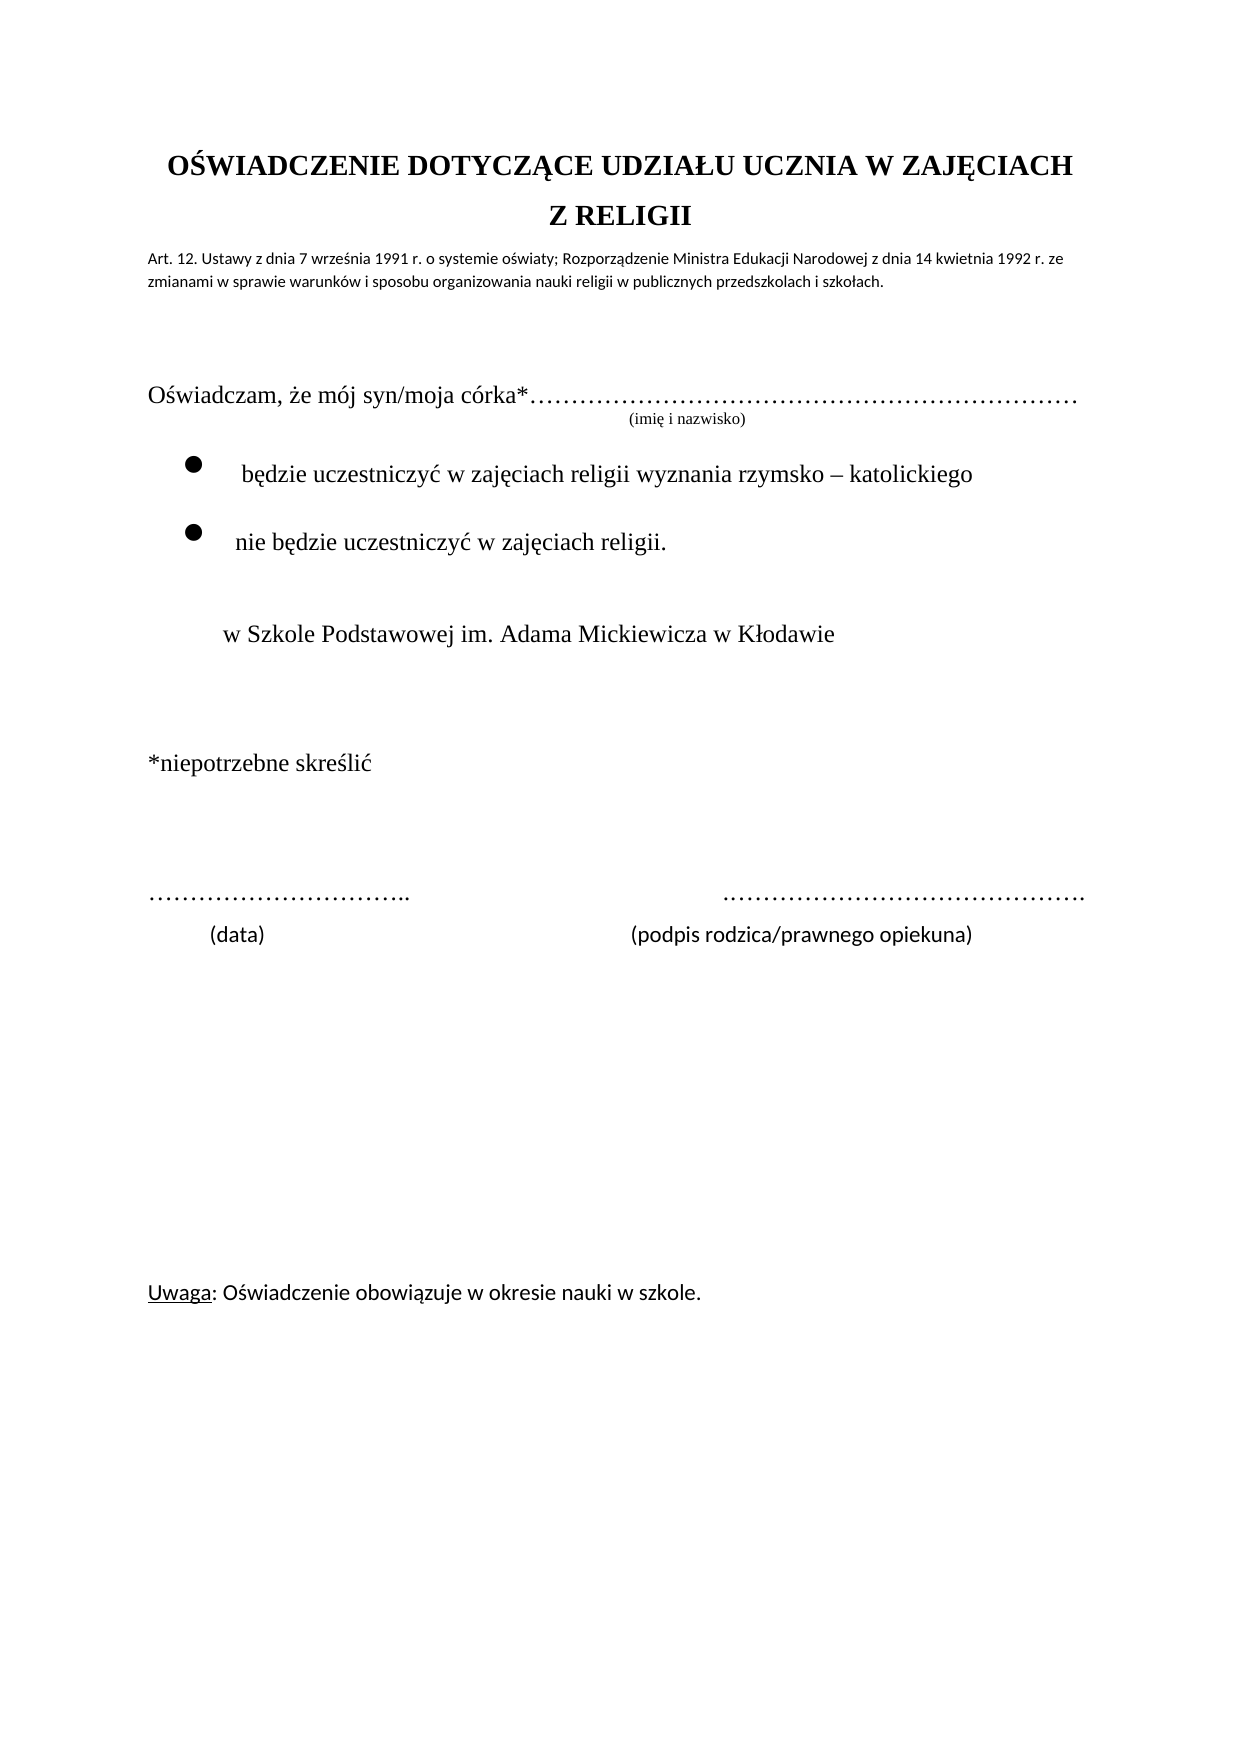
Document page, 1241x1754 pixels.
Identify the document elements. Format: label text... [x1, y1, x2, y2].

text OŚWIADCZENIE DOTYCZĄCE UDZIAŁU UCZNIA W ZAJĘCIACH Z RELIGII [148, 148, 1093, 231]
text Oświadczam, że mój syn/moja córka*………………………………………………………… [148, 380, 1093, 409]
list będzie uczestniczyć w zajęciach religii wyznania rzymsko – katolickiego [185, 447, 1093, 493]
text (data) (podpis rodzica/prawnego opiekuna) [148, 921, 1093, 948]
list nie będzie uczestniczyć w zajęciach religii. [185, 516, 1093, 604]
text Art. 12. Ustawy z dnia 7 września 1991 r. o systemie oświaty; Rozporządzenie Ministra Edukacji Narodowej z dnia 14 kwietnia 1992 r. ze zmianami w sprawie warunków i sposobu organizowania nauki religii w publicznych przedszkolach i szkołach. [148, 248, 1093, 292]
text ………………………….. .……………………………………. [148, 877, 1093, 906]
text w Szkole Podstawowej im. Adama Mickiewicza w Kłodawie [223, 619, 1093, 647]
text Uwaga: Oświadczenie obowiązuje w okresie nauki w szkole. [148, 1278, 1093, 1306]
text *niepotrzebne skreślić [148, 748, 1093, 777]
text (imię i nazwisko) [148, 409, 1093, 428]
